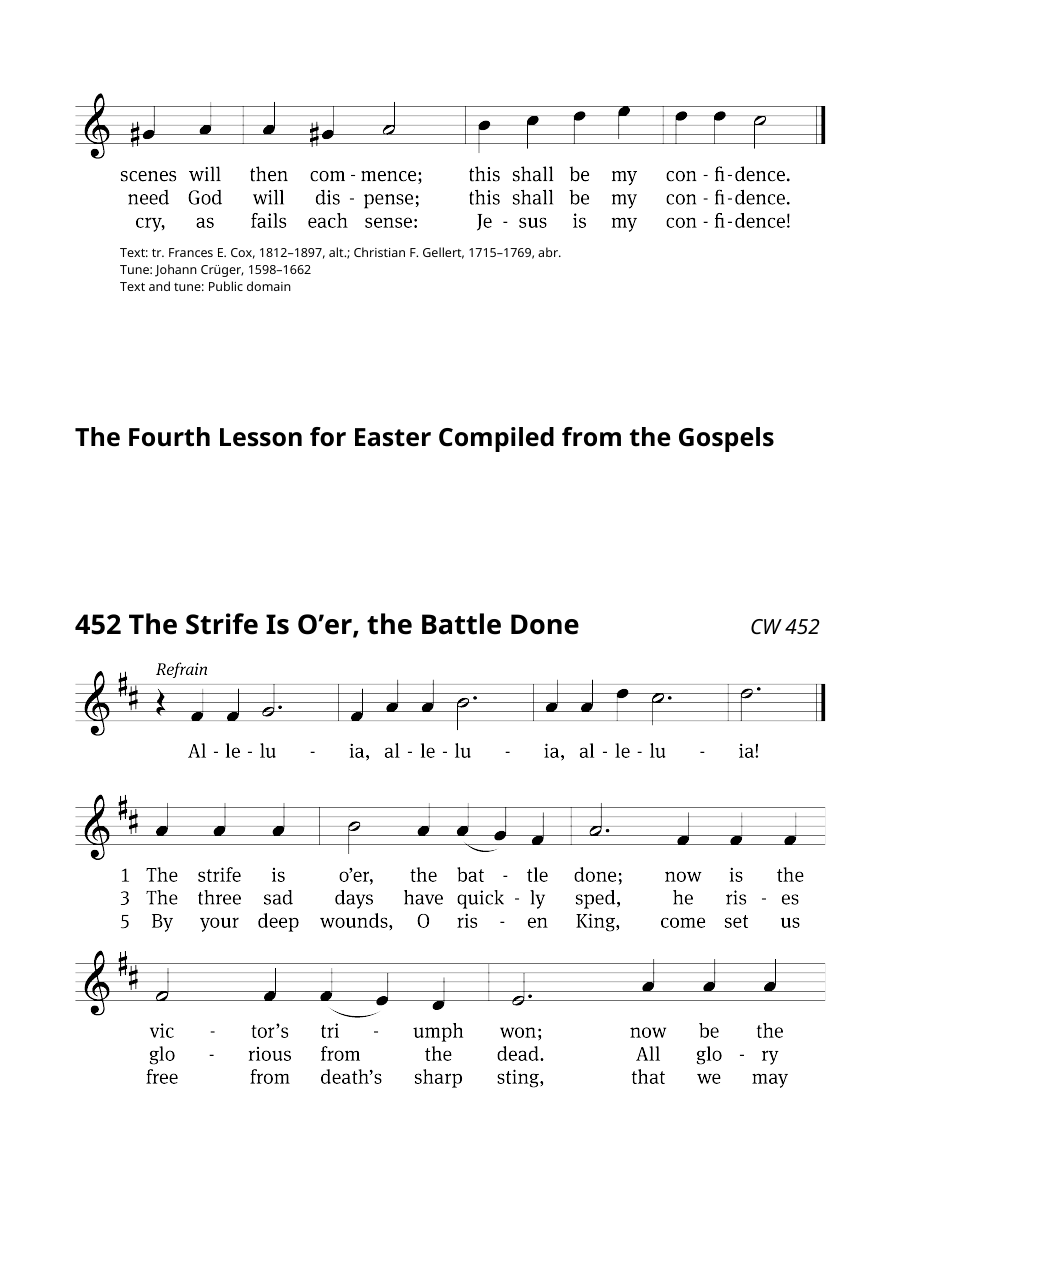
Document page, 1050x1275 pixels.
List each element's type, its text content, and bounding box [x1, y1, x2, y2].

text Text: tr. Frances E. Cox, 1812–1897, alt.; Christian F. Gellert, 1715–1769, abr. Tune: Johann Crüger, 1598–1662 Text and tune: Public domain [120, 244, 975, 295]
text The Fourth Lesson for Easter Compiled from the Gospels [75, 420, 975, 454]
picture [75, 75, 826, 232]
text 452 The Strife Is O’er, the Battle Done CW 452 [75, 605, 975, 642]
picture [75, 662, 826, 1088]
